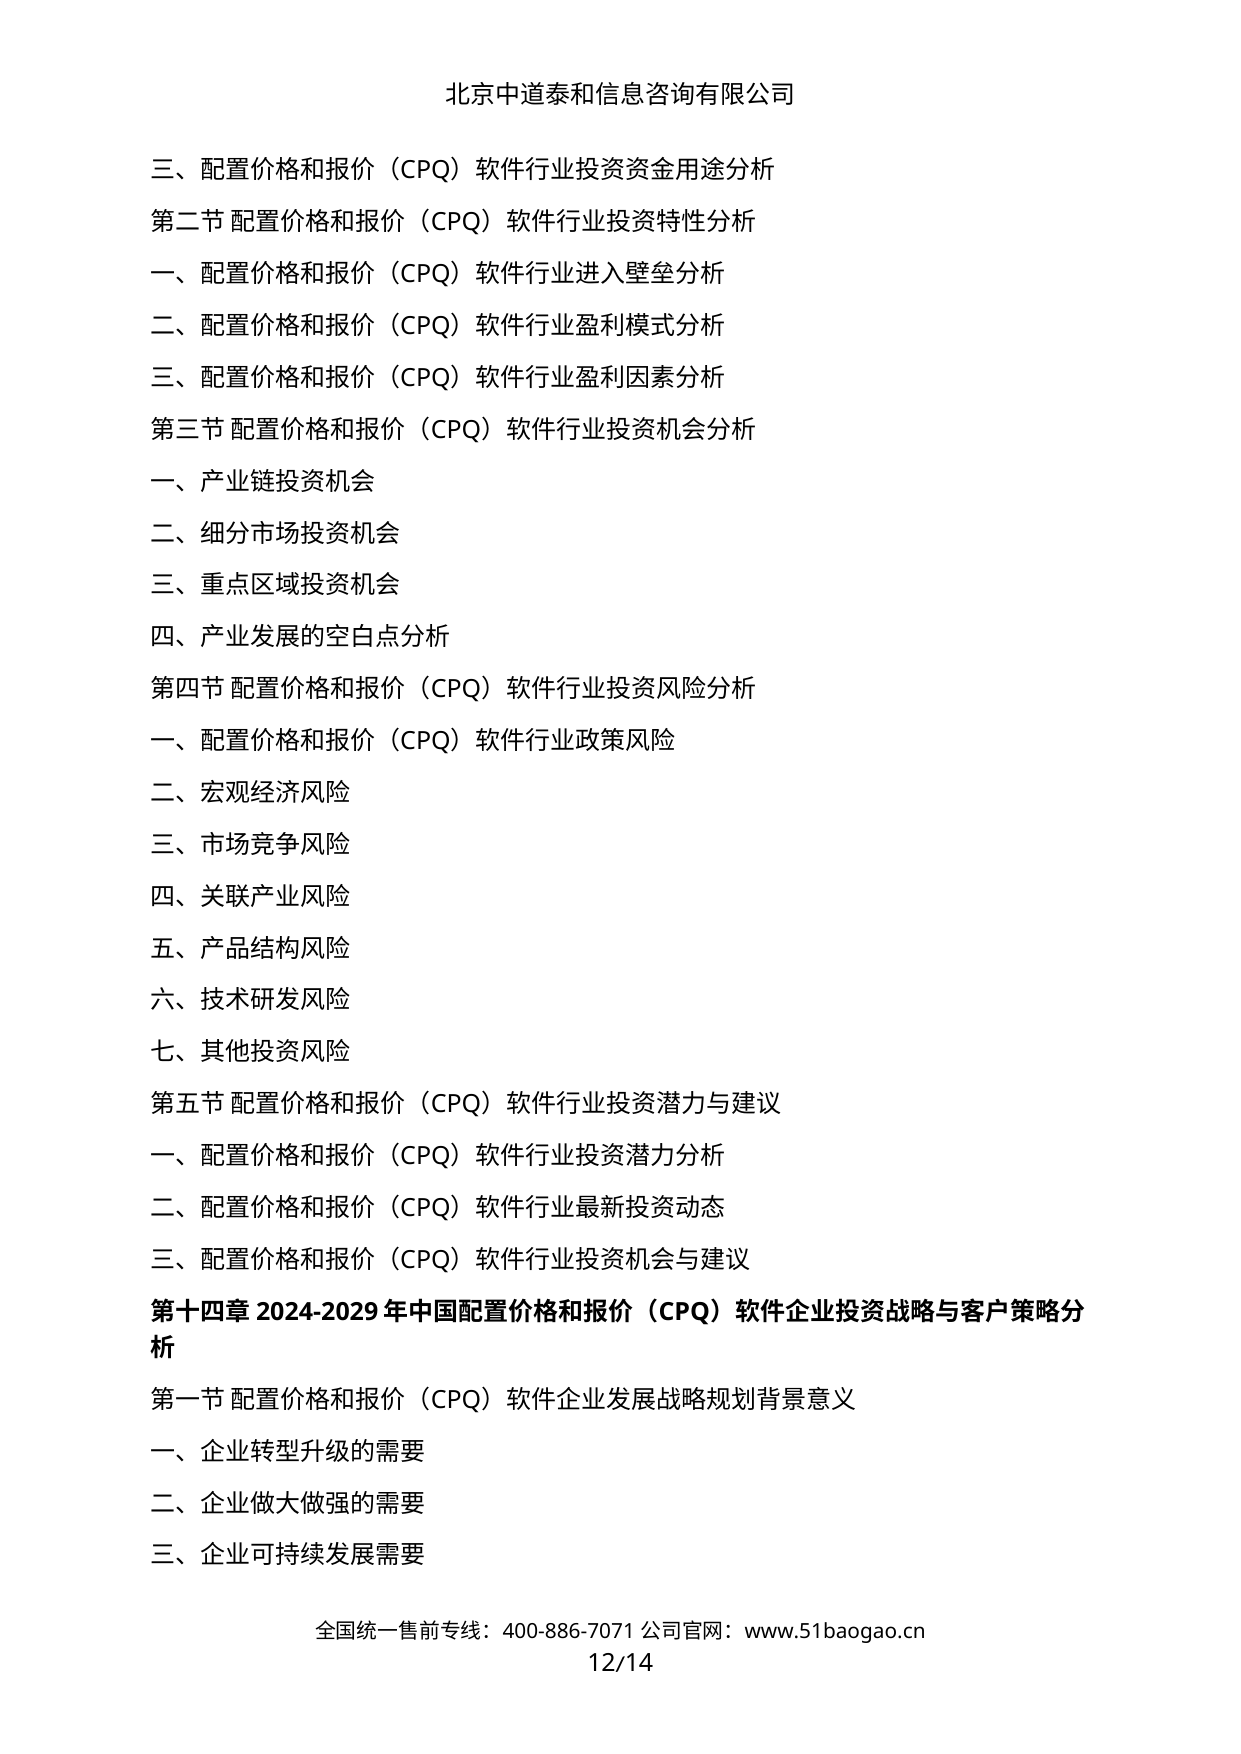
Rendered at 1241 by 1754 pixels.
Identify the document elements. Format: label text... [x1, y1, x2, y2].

text 第四节 配置价格和报价（CPQ）软件行业投资风险分析 [150, 669, 1090, 705]
text 二、细分市场投资机会 [150, 513, 1090, 549]
text 第五节 配置价格和报价（CPQ）软件行业投资潜力与建议 [150, 1084, 1090, 1120]
text 第二节 配置价格和报价（CPQ）软件行业投资特性分析 [150, 202, 1090, 238]
text 三、企业可持续发展需要 [150, 1535, 1090, 1571]
text 三、市场竞争风险 [150, 824, 1090, 861]
text 四、关联产业风险 [150, 876, 1090, 912]
text 第十四章 2024-2029年中国配置价格和报价（CPQ）软件企业投资战略与客户策略分析 [150, 1291, 1090, 1364]
text 一、配置价格和报价（CPQ）软件行业政策风险 [150, 721, 1090, 757]
text 三、配置价格和报价（CPQ）软件行业盈利因素分析 [150, 357, 1090, 394]
text 第三节 配置价格和报价（CPQ）软件行业投资机会分析 [150, 409, 1090, 446]
text 二、配置价格和报价（CPQ）软件行业最新投资动态 [150, 1187, 1090, 1224]
text 一、配置价格和报价（CPQ）软件行业进入壁垒分析 [150, 254, 1090, 290]
text 三、配置价格和报价（CPQ）软件行业投资机会与建议 [150, 1239, 1090, 1276]
text 六、技术研发风险 [150, 980, 1090, 1016]
text 第一节 配置价格和报价（CPQ）软件企业发展战略规划背景意义 [150, 1379, 1090, 1416]
text 一、配置价格和报价（CPQ）软件行业投资潜力分析 [150, 1136, 1090, 1172]
text 四、产业发展的空白点分析 [150, 617, 1090, 653]
text 三、重点区域投资机会 [150, 565, 1090, 601]
text 二、宏观经济风险 [150, 772, 1090, 809]
text 七、其他投资风险 [150, 1032, 1090, 1068]
text 一、产业链投资机会 [150, 461, 1090, 497]
text 一、企业转型升级的需要 [150, 1431, 1090, 1467]
text 二、配置价格和报价（CPQ）软件行业盈利模式分析 [150, 306, 1090, 342]
text 五、产品结构风险 [150, 928, 1090, 964]
text 三、配置价格和报价（CPQ）软件行业投资资金用途分析 [150, 150, 1090, 186]
text 二、企业做大做强的需要 [150, 1483, 1090, 1519]
